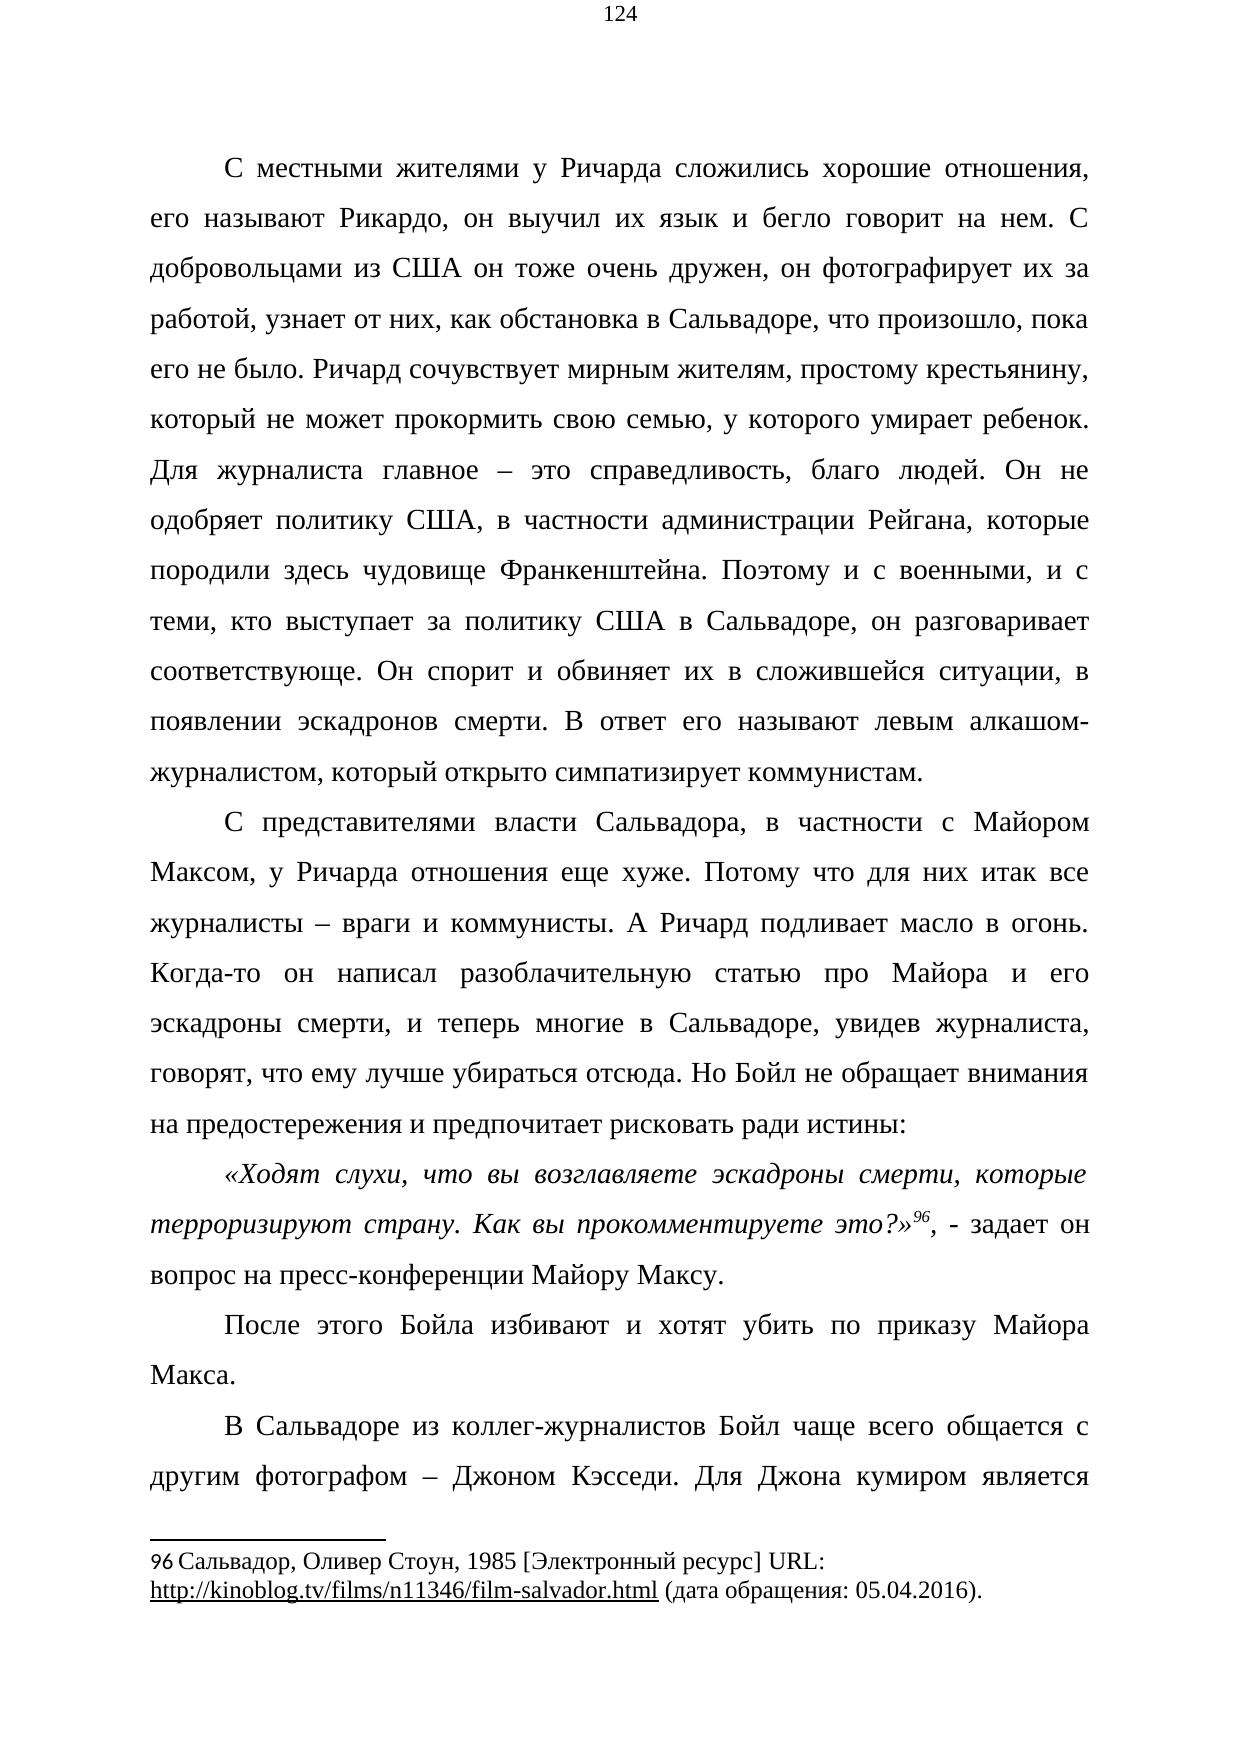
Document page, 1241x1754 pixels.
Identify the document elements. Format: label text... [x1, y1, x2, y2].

text После этого Бойла избивают и хотят убить по приказу Майора Макса. [150, 1307, 1090, 1391]
text С представителями власти Сальвадора, в частности с Майором Максом, у Ричарда отношения еще хуже. Потому что для них итак все журналисты – враги и коммунисты. А Ричард подливает масло в огонь. Когда-то он написал разоблачительную статью про Майора и его эскадроны смерти, и теперь многие в Сальвадоре, увидев журналиста, говорят, что ему лучше убираться отсюда. Но Бойл не обращает внимания на предостережения и предпочитает рисковать ради истины: [150, 804, 1090, 1139]
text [150, 1408, 1090, 1492]
text «Ходят слухи, что вы возглавляете эскадроны смерти, которые терроризируют страну. Как вы прокомментируете это?», - задает он вопрос на пресс-конференции Майору Максу. [150, 1156, 1090, 1290]
text С местными жителями у Ричарда сложились хорошие отношения, его называют Рикардо, он выучил их язык и бегло говорит на нем. С добровольцами из США он тоже очень дружен, он фотографирует их за работой, узнает от них, как обстановка в Сальвадоре, что произошло, пока его не было. Ричард сочувствует мирным жителям, простому крестьянину, который не может прокормить свою семью, у которого умирает ребенок. Для журналиста главное – это справедливость, благо людей. Он не одобряет политику США, в частности администрации Рейгана, которые породили здесь чудовище Франкенштейна. Поэтому и с военными, и с теми, кто выступает за политику США в Сальвадоре, он разговаривает соответствующе. Он спорит и обвиняет их в сложившейся ситуации, в появлении эскадронов смерти. В ответ его называют левым алкашом-журналистом, который открыто симпатизирует коммунистам. [150, 150, 1090, 787]
